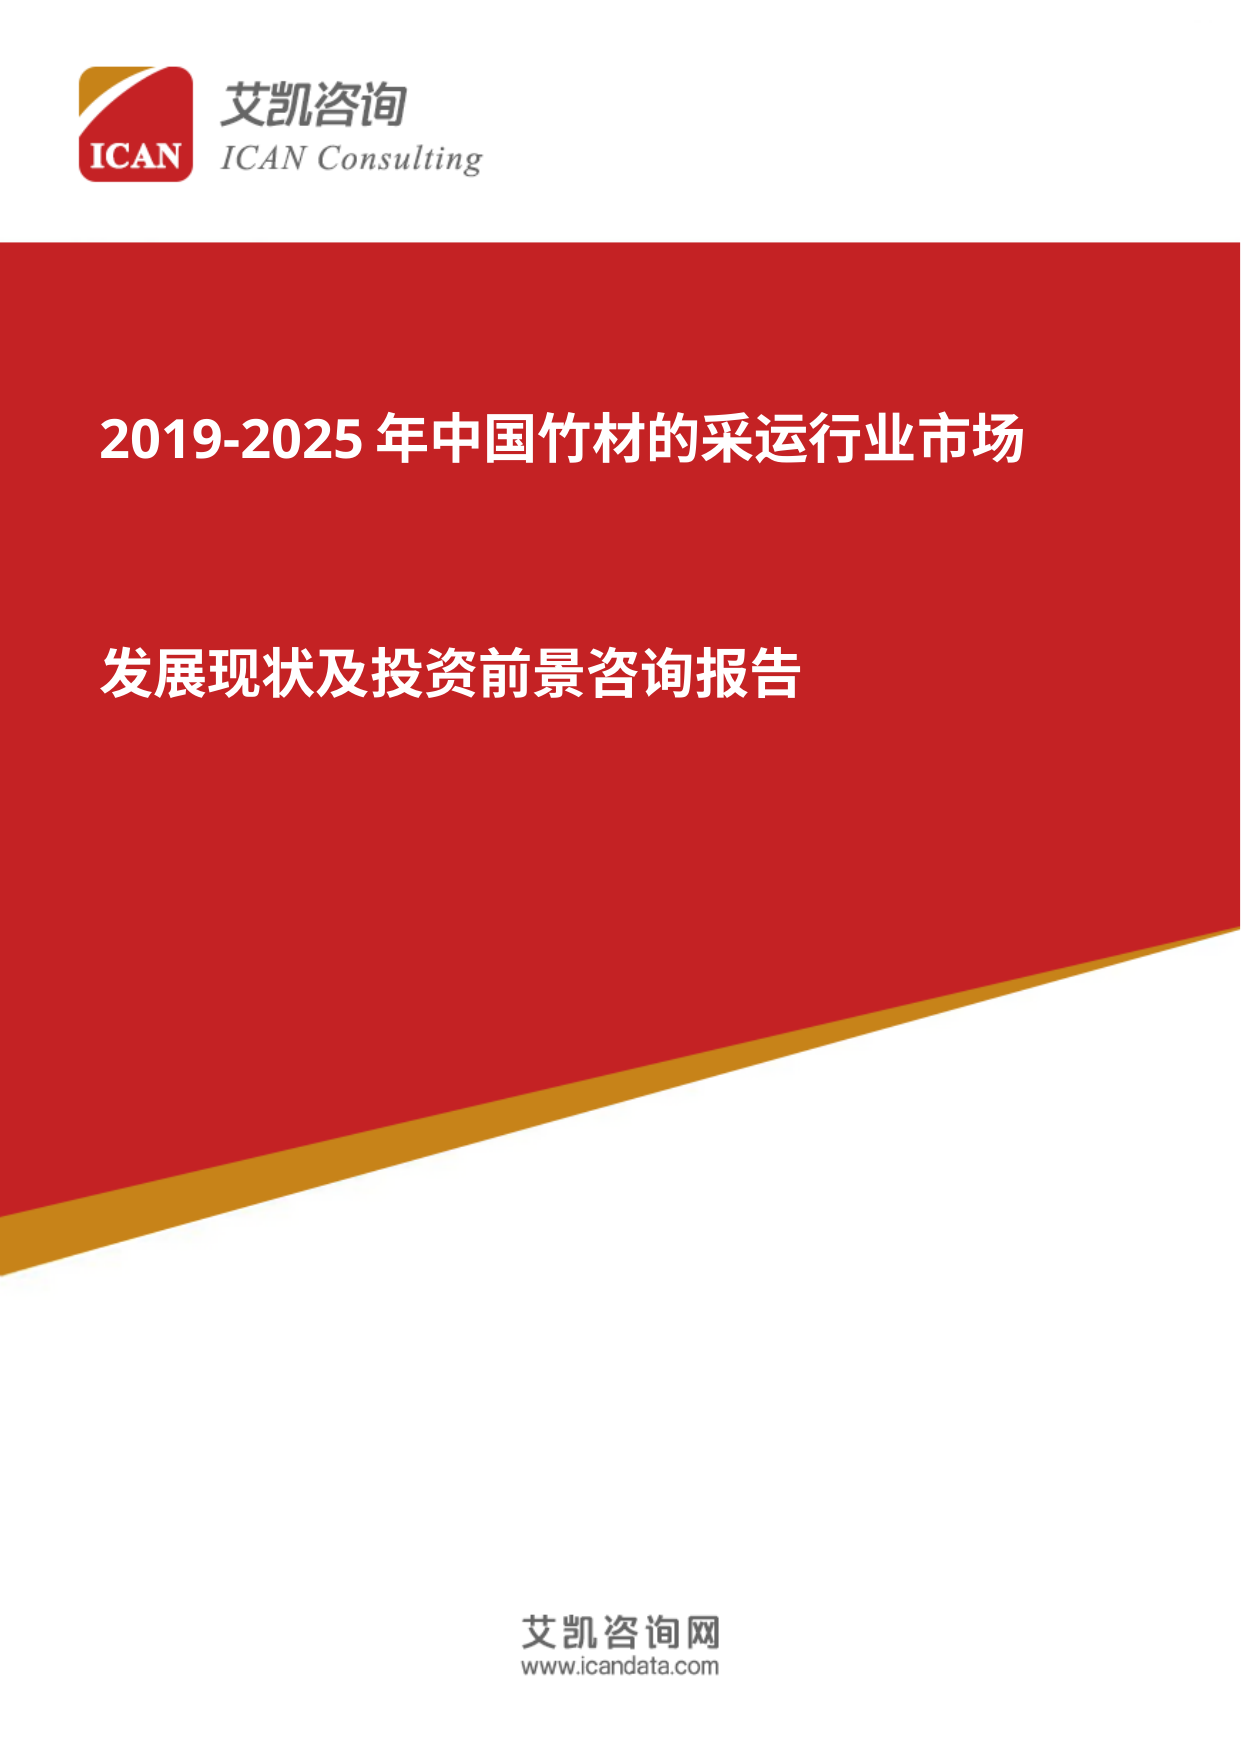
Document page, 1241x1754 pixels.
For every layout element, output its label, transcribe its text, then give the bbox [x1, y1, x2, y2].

picture [0, 5, 1241, 1754]
subtitle 2019-2025年中国竹材的采运行业市场发展现状及投资前景咨询报告 [99, 386, 1053, 718]
